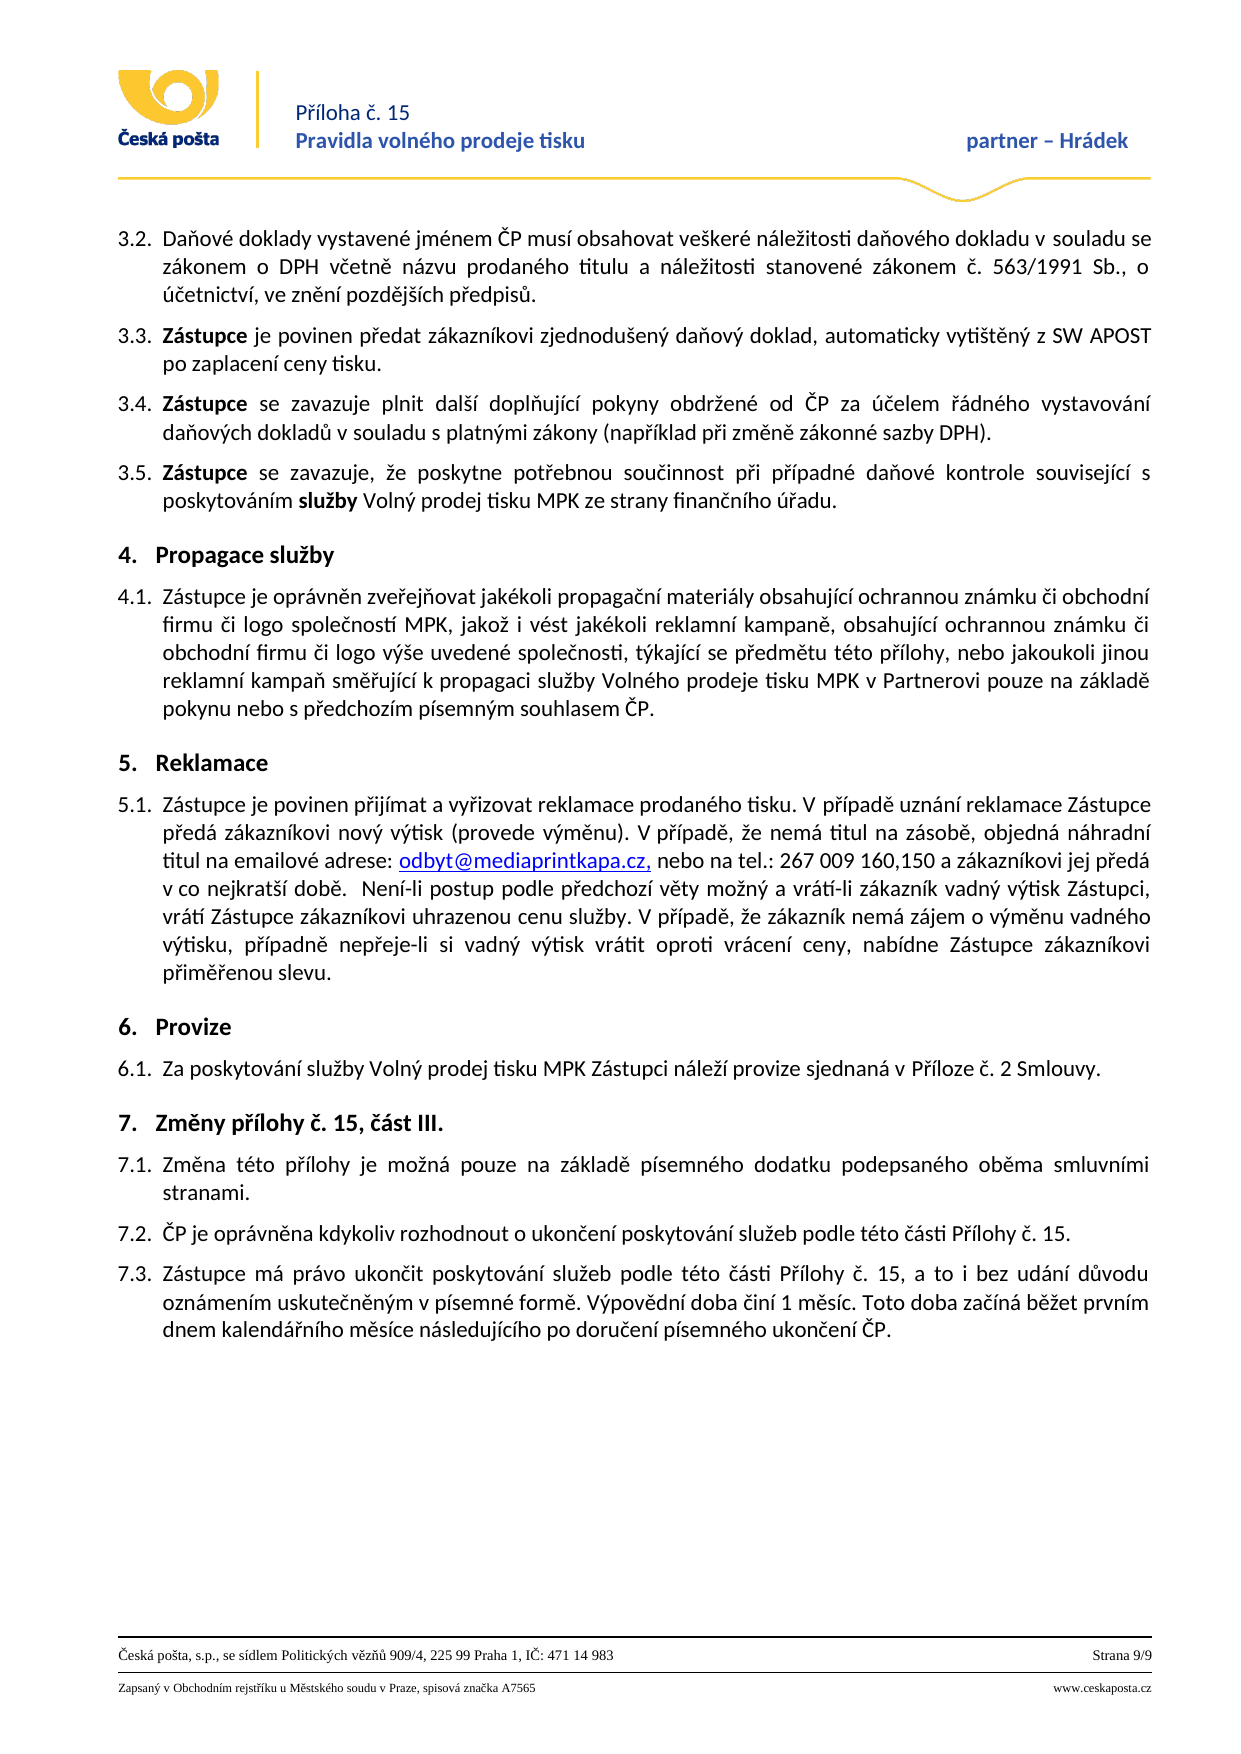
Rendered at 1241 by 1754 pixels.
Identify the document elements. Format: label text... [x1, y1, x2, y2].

list Zástupce je povinen přijímat a vyřizovat reklamace prodaného tisku. V případě uznání reklamace Zástupce předá zákazníkovi nový výtisk (provede výměnu). V případě, že nemá titul na zásobě, objedná náhradní titul na emailové adrese: odbyt@mediaprintkapa.cz, nebo na tel.: 267 009 160,150 a zákazníkovi jej předá v co nejkratší době. Není-li postup podle předchozí věty možný a vrátí-li zákazník vadný výtisk Zástupci, vrátí Zástupce zákazníkovi uhrazenou cenu služby. V případě, že zákazník nemá zájem o výměnu vadného výtisku, případně nepřeje-li si vadný výtisk vrátit oproti vrácení ceny, nabídne Zástupce zákazníkovi přiměřenou slevu. [117, 790, 1152, 986]
list Zástupce se zavazuje plnit další doplňující pokyny obdržené od ČP za účelem řádného vystavování daňových dokladů v souladu s platnými zákony (například při změně zákonné sazby DPH). [117, 389, 1152, 446]
list Změny přílohy č. 15, část III. [118, 1107, 1152, 1138]
list Propagace služby [118, 539, 1152, 570]
list Zástupce je oprávněn zveřejňovat jakékoli propagační materiály obsahující ochrannou známku či obchodní firmu či logo společností MPK, jakož i vést jakékoli reklamní kampaně, obsahující ochrannou známku či obchodní firmu či logo výše uvedené společnosti, týkající se předmětu této přílohy, nebo jakoukoli jinou reklamní kampaň směřující k propagaci služby Volného prodeje tisku MPK v Partnerovi pouze na základě pokynu nebo s předchozím písemným souhlasem ČP. [117, 582, 1152, 722]
list Daňové doklady vystavené jménem ČP musí obsahovat veškeré náležitosti daňového dokladu v souladu se zákonem o DPH včetně názvu prodaného titulu a náležitosti stanovené zákonem č. 563/1991 Sb., o účetnictví, ve znění pozdějších předpisů. [117, 224, 1152, 308]
list Zástupce se zavazuje, že poskytne potřebnou součinnost při případné daňové kontrole související s poskytováním služby Volný prodej tisku MPK ze strany finančního úřadu. [117, 458, 1152, 514]
list ČP je oprávněna kdykoliv rozhodnout o ukončení poskytování služeb podle této části Přílohy č. 15. [117, 1219, 1152, 1247]
list Změna této přílohy je možná pouze na základě písemného dodatku podepsaného oběma smluvními stranami. [117, 1151, 1152, 1207]
list Zástupce má právo ukončit poskytování služeb podle této části Přílohy č. 15, a to i bez udání důvodu oznámením uskutečněným v písemné formě. Výpovědní doba činí 1 měsíc. Toto doba začíná běžet prvním dnem kalendářního měsíce následujícího po doručení písemného ukončení ČP. [117, 1259, 1152, 1344]
list Zástupce je povinen předat zákazníkovi zjednodušený daňový doklad, automaticky vytištěný z SW APOST po zaplacení ceny tisku. [117, 321, 1152, 377]
list Za poskytování služby Volný prodej tisku MPK Zástupci náleží provize sjednaná v Příloze č. 2 Smlouvy. [117, 1054, 1152, 1082]
list Reklamace [118, 747, 1152, 778]
picture [118, 177, 1151, 202]
list Provize [118, 1011, 1152, 1042]
picture [118, 70, 219, 148]
